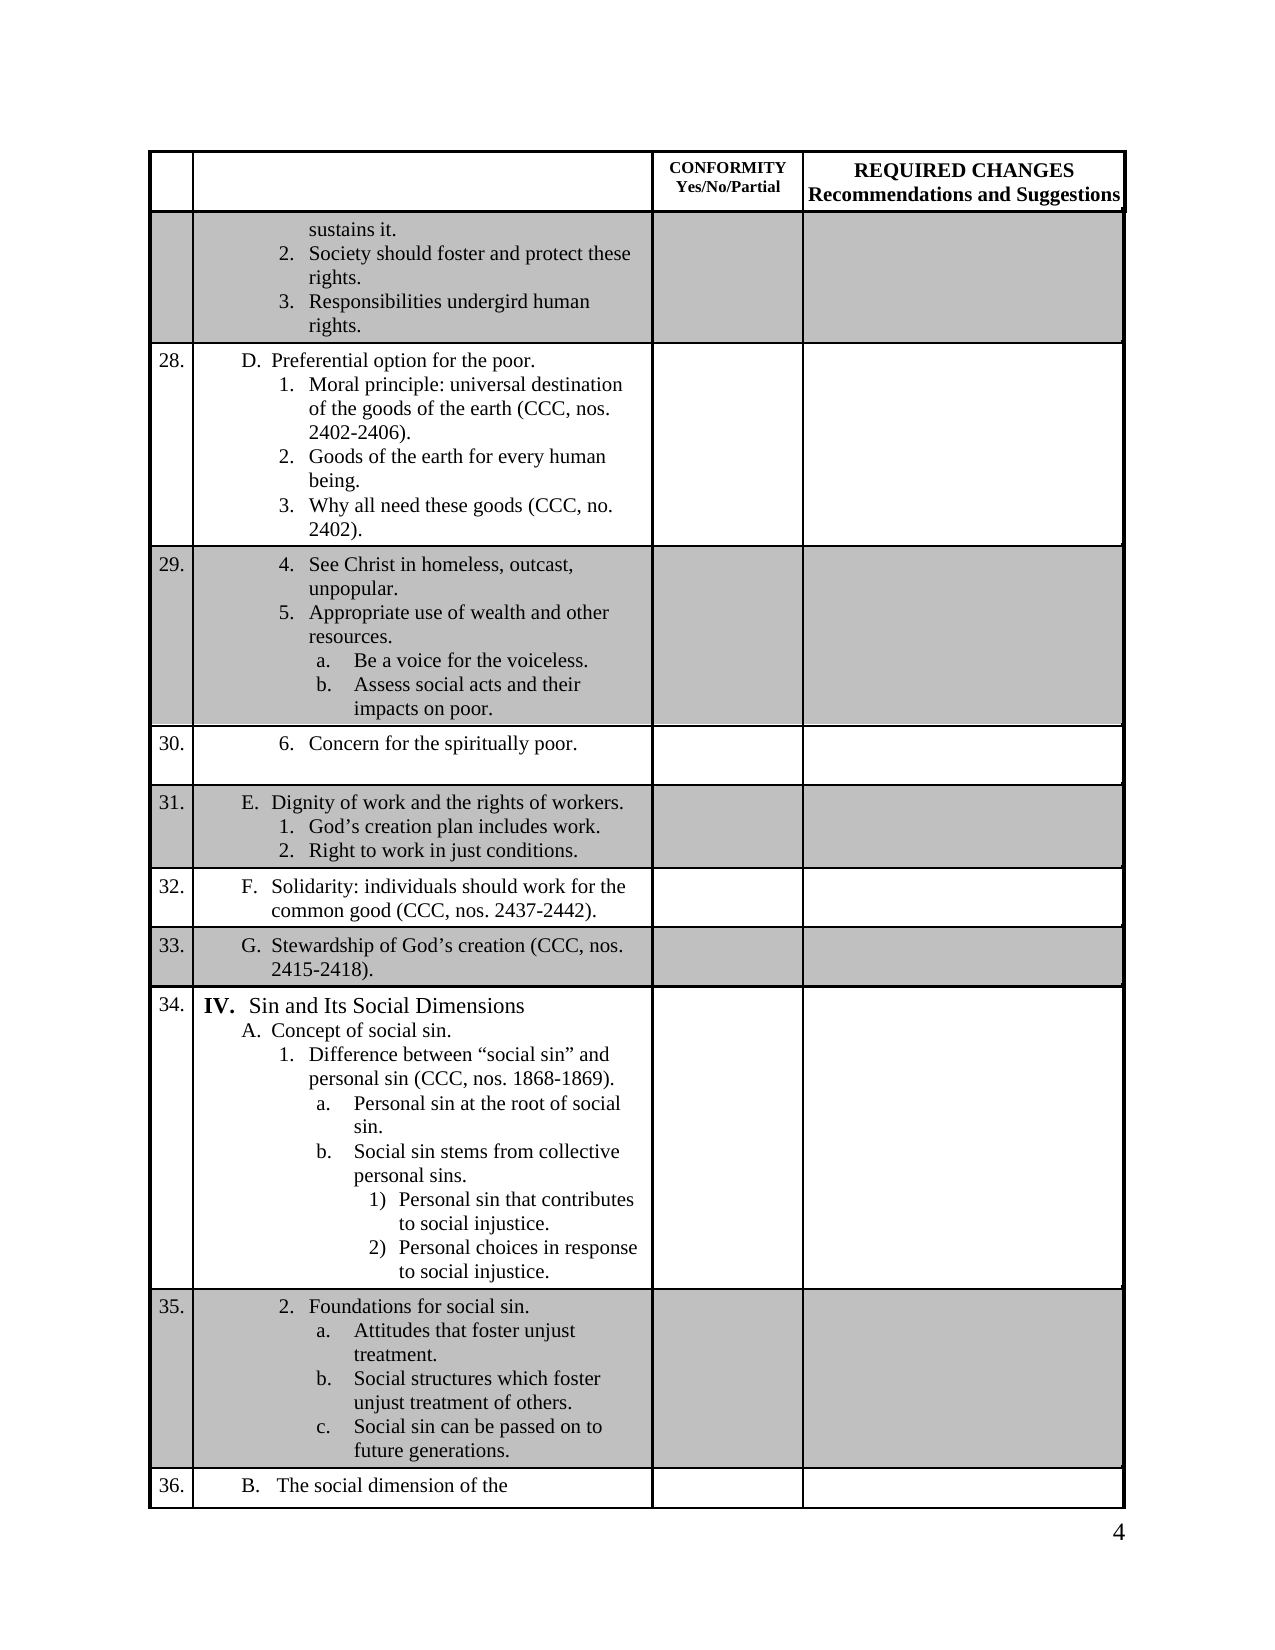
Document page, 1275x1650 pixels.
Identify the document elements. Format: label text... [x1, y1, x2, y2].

table_cell [654, 344, 802, 545]
table_cell See Christ in homeless, outcast, unpopular. Appropriate use of wealth and other resources. Be a voice for the voiceless. Assess social acts and their impacts on poor. [194, 547, 651, 724]
table_cell [654, 928, 802, 985]
table_cell Stewardship of God’s creation (CCC, nos. 2415-2418). [194, 928, 651, 985]
table_cell [654, 988, 802, 1287]
table_cell Concern for the spiritually poor. [194, 727, 651, 784]
table_cell [152, 547, 192, 724]
table_cell Sin and Its Social Dimensions Concept of social sin. Difference between “social sin” and personal sin (CCC, nos. 1868-1869). Personal sin at the root of social sin. Social sin stems from collective personal sins. Personal sin that contributes to social injustice. Personal choices in response to social injustice. [194, 988, 651, 1287]
table_cell [152, 213, 192, 342]
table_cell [194, 1469, 651, 1507]
table_cell [152, 727, 192, 784]
table_cell [152, 988, 192, 1287]
table_cell Dignity of work and the rights of workers. God’s creation plan includes work. Right to work in just conditions. [194, 786, 651, 867]
table_cell [804, 547, 1122, 724]
table_header [194, 153, 651, 210]
table_cell [654, 547, 802, 724]
table_cell [804, 928, 1122, 985]
table_cell [654, 786, 802, 867]
table_cell [804, 344, 1122, 545]
table_cell [804, 869, 1122, 926]
table_cell [804, 727, 1122, 784]
table_cell [152, 1290, 192, 1467]
table_cell [654, 869, 802, 926]
table_cell [654, 1290, 802, 1467]
table_header REQUIRED CHANGES Recommendations and Suggestions [804, 153, 1123, 210]
table_cell [152, 344, 192, 545]
table_cell [804, 213, 1122, 342]
table_cell [804, 1290, 1122, 1467]
table_cell [804, 786, 1122, 867]
table_cell [654, 727, 802, 784]
table_cell [152, 928, 192, 985]
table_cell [194, 213, 651, 342]
table_cell Foundations for social sin. Attitudes that foster unjust treatment. Social structures which foster unjust treatment of others. Social sin can be passed on to future generations. [194, 1290, 651, 1467]
table_cell [804, 988, 1122, 1287]
table_cell [152, 869, 192, 926]
table_cell Solidarity: individuals should work for the common good (CCC, nos. 2437-2442). [194, 869, 651, 926]
table_cell Preferential option for the poor. Moral principle: universal destination of the goods of the earth (CCC, nos. 2402-2406). Goods of the earth for every human being. Why all need these goods (CCC, no. 2402). [194, 344, 651, 545]
table_cell [152, 786, 192, 867]
table_cell [654, 1469, 802, 1507]
table_cell [804, 1469, 1122, 1507]
table_header [152, 153, 192, 210]
table_cell [152, 1469, 192, 1507]
table_header CONFORMITY Yes/No/Partial [654, 153, 802, 210]
table_cell [654, 213, 802, 342]
